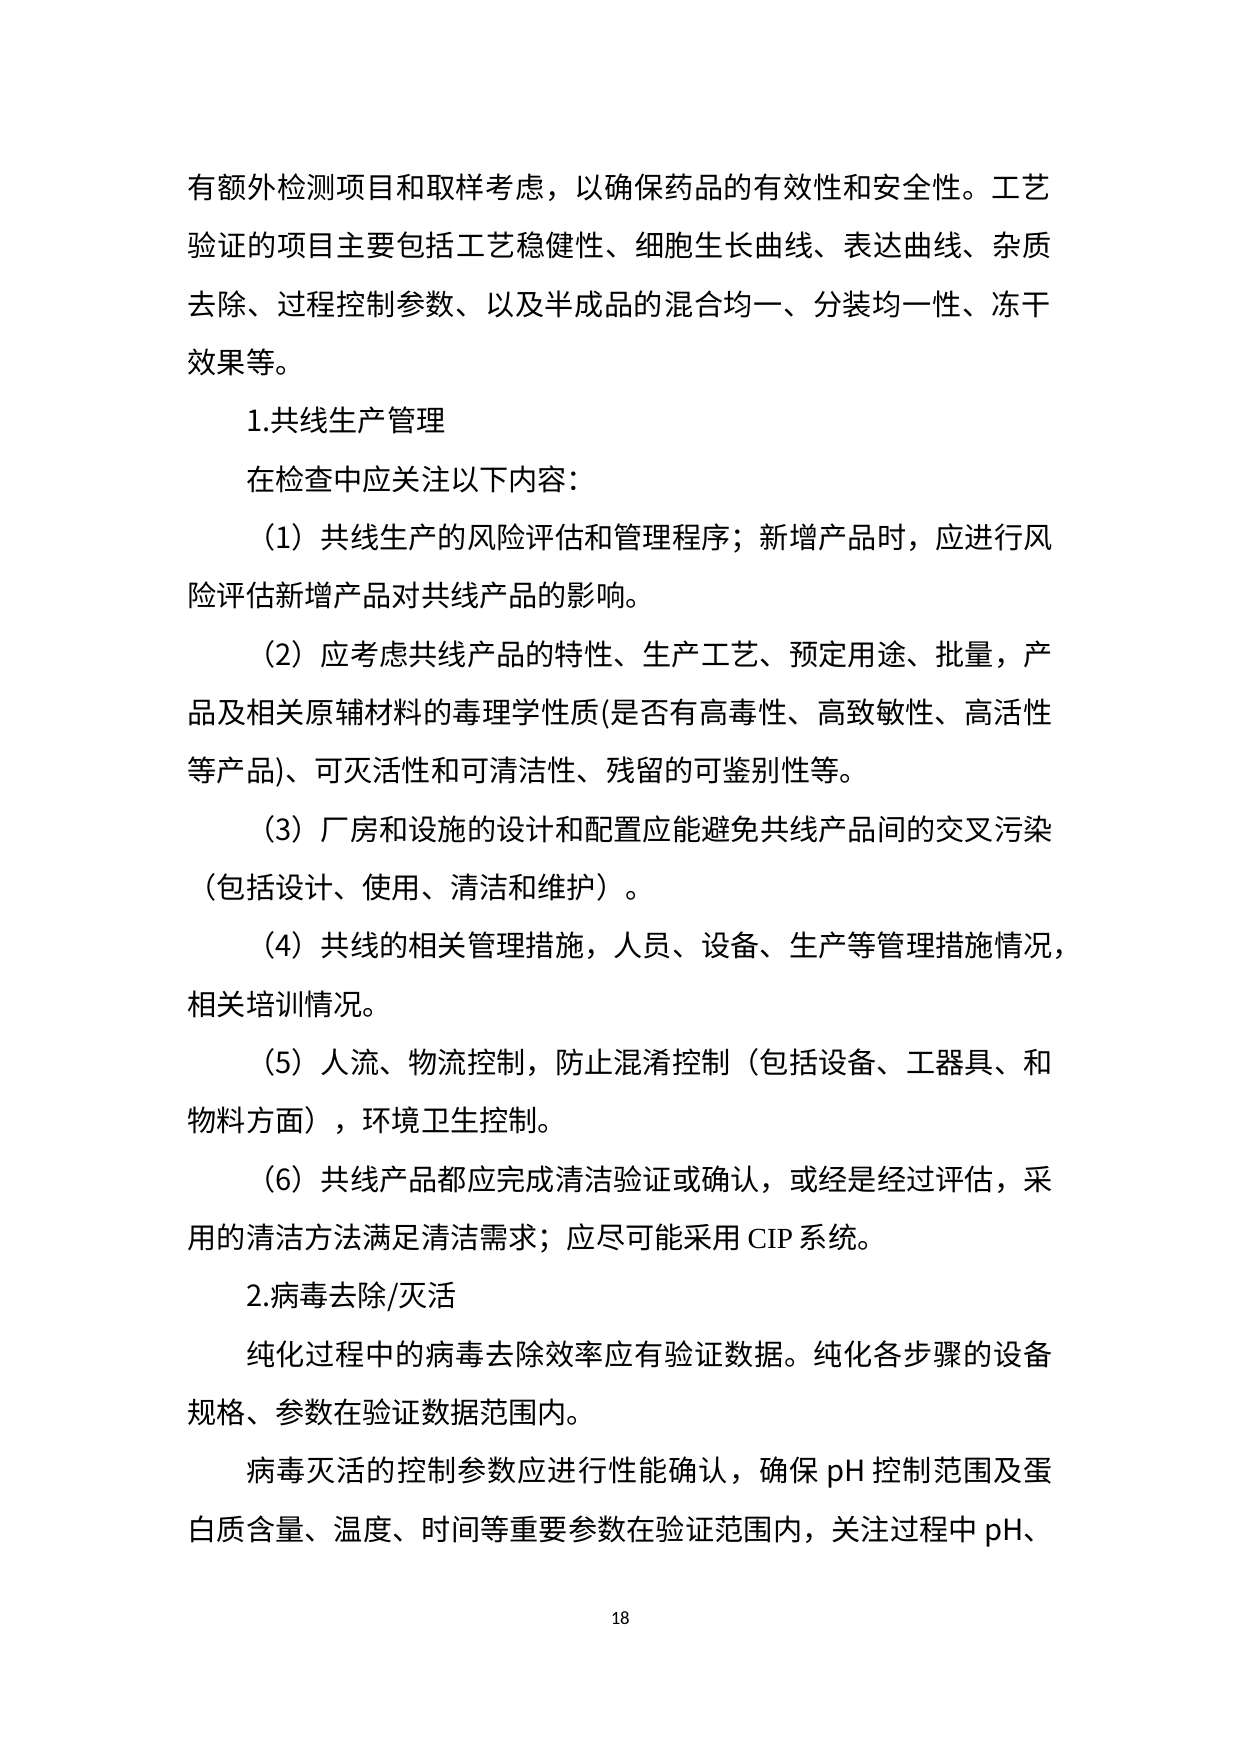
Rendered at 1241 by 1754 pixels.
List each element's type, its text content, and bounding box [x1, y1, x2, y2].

text （1）共线生产的风险评估和管理程序；新增产品时，应进行风险评估新增产品对共线产品的影响。 [187, 502, 1053, 618]
text （4）共线的相关管理措施，人员、设备、生产等管理措施情况，相关培训情况。 [187, 910, 1053, 1027]
text 2.病毒去除/灭活 [187, 1260, 1053, 1318]
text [187, 152, 1053, 385]
text （6）共线产品都应完成清洁验证或确认，或经是经过评估，采用的清洁方法满足清洁需求；应尽可能采用CIP系统。 [187, 1143, 1053, 1260]
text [187, 1435, 1053, 1552]
text 1.共线生产管理 [187, 385, 1053, 443]
text （2）应考虑共线产品的特性、生产工艺、预定用途、批量，产品及相关原辅材料的毒理学性质(是否有高毒性、高致敏性、高活性等产品)、可灭活性和可清洁性、残留的可鉴别性等。 [187, 618, 1053, 793]
text 纯化过程中的病毒去除效率应有验证数据。纯化各步骤的设备规格、参数在验证数据范围内。 [187, 1318, 1053, 1435]
text （3）厂房和设施的设计和配置应能避免共线产品间的交叉污染（包括设计、使用、清洁和维护）。 [187, 793, 1053, 910]
text （5）人流、物流控制，防止混淆控制（包括设备、工器具、和物料方面），环境卫生控制。 [187, 1027, 1053, 1143]
text 在检查中应关注以下内容： [187, 443, 1053, 502]
